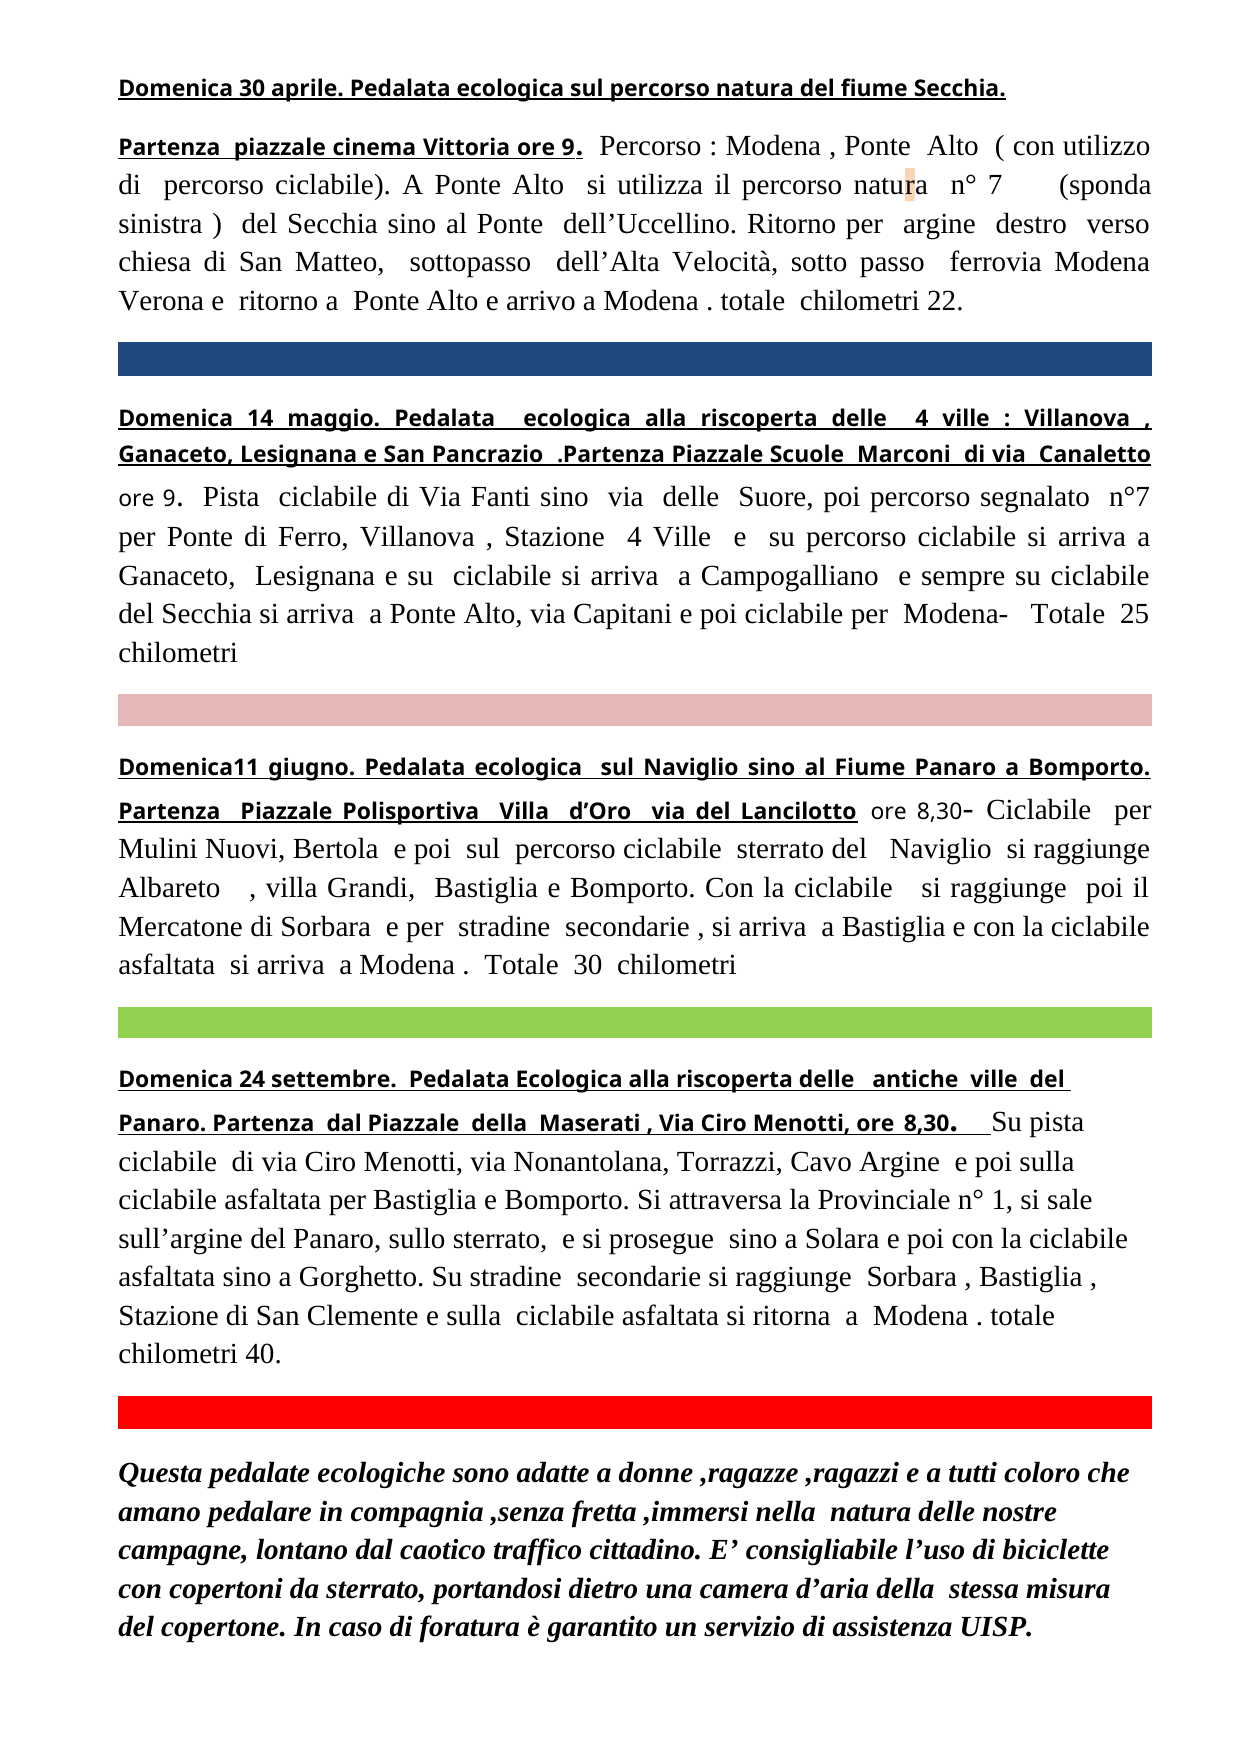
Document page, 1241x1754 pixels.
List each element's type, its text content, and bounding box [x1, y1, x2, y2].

text Domenica 30 aprile. Pedalata ecologica sul percorso natura del fiume Secchia. [118, 72, 1152, 103]
text Domenica 24 settembre. Pedalata Ecologica alla riscoperta delle antiche ville del Panaro. Partenza dal Piazzale della Maserati , Via Ciro Menotti, ore 8,30. Su pista ciclabile di via Ciro Menotti, via Nonantolana, Torrazzi, Cavo Argine e poi sulla ciclabile asfaltata per Bastiglia e Bomporto. Si attraversa la Provinciale n° 1, si sale sull’argine del Panaro, sullo sterrato, e si prosegue sino a Solara e poi con la ciclabile asfaltata sino a Gorghetto. Su stradine secondarie si raggiunge Sorbara , Bastiglia , Stazione di San Clemente e sulla ciclabile asfaltata si ritorna a Modena . totale chilometri 40. [118, 1063, 1152, 1370]
text Domenica11 giugno. Pedalata ecologica sul Naviglio sino al Fiume Panaro a Bomporto. Partenza Piazzale Polisportiva Villa d’Oro via del Lancilotto ore 8,30- Ciclabile per Mulini Nuovi, Bertola e poi sul percorso ciclabile sterrato del Naviglio si raggiunge Albareto , villa Grandi, Bastiglia e Bomporto. Con la ciclabile si raggiunge poi il Mercatone di Sorbara e per stradine secondarie , si arriva a Bastiglia e con la ciclabile asfaltata si arriva a Modena . Totale 30 chilometri [118, 751, 1152, 981]
text Partenza piazzale cinema Vittoria ore 9. Percorso : Modena , Ponte Alto ( con utilizzo di percorso ciclabile). A Ponte Alto si utilizza il percorso natura n° 7 (sponda sinistra ) del Secchia sino al Ponte dell’Uccellino. Ritorno per argine destro verso chiesa di San Matteo, sottopasso dell’Alta Velocità, sotto passo ferrovia Modena Verona e ritorno a Ponte Alto e arrivo a Modena . totale chilometri 22. [118, 128, 1152, 317]
text Domenica 14 maggio. Pedalata ecologica alla riscoperta delle 4 ville : Villanova , Ganaceto, Lesignana e San Pancrazio .Partenza Piazzale Scuole Marconi di via Canaletto ore 9. Pista ciclabile di Via Fanti sino via delle Suore, poi percorso segnalato n°7 per Ponte di Ferro, Villanova , Stazione 4 Ville e su percorso ciclabile si arriva a Ganaceto, Lesignana e su ciclabile si arriva a Campogalliano e sempre su ciclabile del Secchia si arriva a Ponte Alto, via Capitani e poi ciclabile per Modena- Totale 25 chilometri [118, 430, 1152, 669]
text Questa pedalate ecologiche sono adatte a donne ,ragazze ,ragazzi e a tutti coloro che amano pedalare in compagnia ,senza fretta ,immersi nella natura delle nostre campagne, lontano dal caotico traffico cittadino. E’ consigliabile l’uso di biciclette con copertoni da sterrato, portandosi dietro una camera d’aria della stessa misura del copertone. In caso di foratura è garantito un servizio di assistenza UISP. [118, 1455, 1152, 1643]
